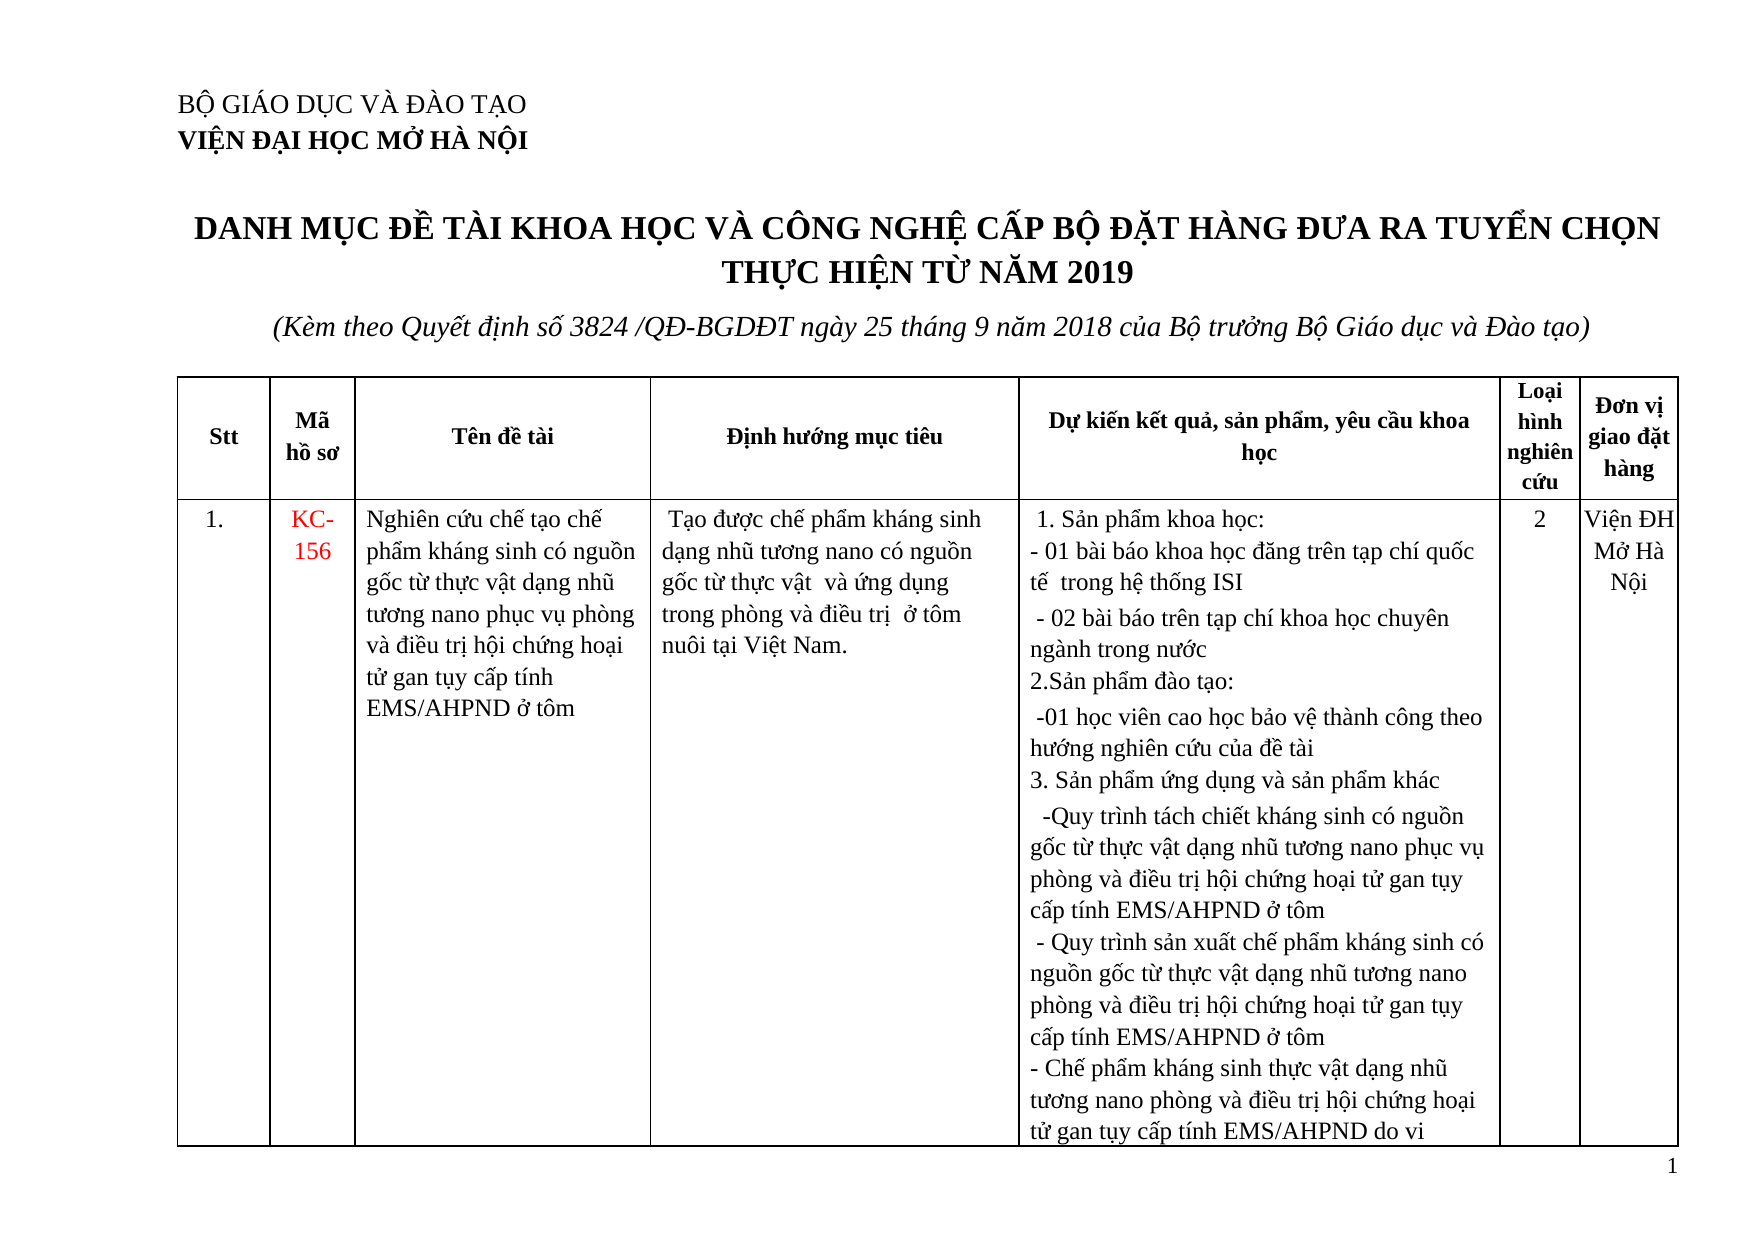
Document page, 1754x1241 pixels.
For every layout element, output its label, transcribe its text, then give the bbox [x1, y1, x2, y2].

table_header Stt [178, 378, 269, 498]
table_header Loại hình nghiên cứu [1501, 378, 1579, 498]
table_cell [178, 500, 269, 1145]
text (Kèm theo Quyết định số 3824 /QĐ-BGDĐT ngày 25 tháng 9 năm 2018 của Bộ trưởng Bộ Giáo dục và Đào tạo) [177, 309, 1678, 342]
table_cell Viện ĐH Mở Hà Nội [1581, 500, 1677, 1145]
text VIỆN ĐẠI HỌC MỞ HÀ NỘI [177, 124, 1678, 156]
table_header Mã hồ sơ [271, 378, 354, 498]
text BỘ GIÁO DỤC VÀ ĐÀO TẠO [177, 89, 1678, 120]
table_header Đơn vị giao đặt hàng [1581, 378, 1677, 498]
table_header Định hướng mục tiêu [651, 378, 1018, 498]
text DANH MỤC ĐỀ TÀI KHOA HỌC VÀ CÔNG NGHỆ CẤP BỘ ĐẶT HÀNG ĐƯA RA TUYỂN CHỌN THỰC HIỆN TỪ NĂM 2019 [177, 208, 1678, 291]
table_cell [1020, 500, 1499, 1145]
table_header Dự kiến kết quả, sản phẩm, yêu cầu khoa học [1020, 378, 1499, 498]
table_cell KC-156 [271, 500, 354, 1145]
table_cell 2 [1501, 500, 1579, 1145]
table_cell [356, 500, 650, 1145]
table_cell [651, 500, 1018, 1145]
table_header Tên đề tài [356, 378, 650, 498]
